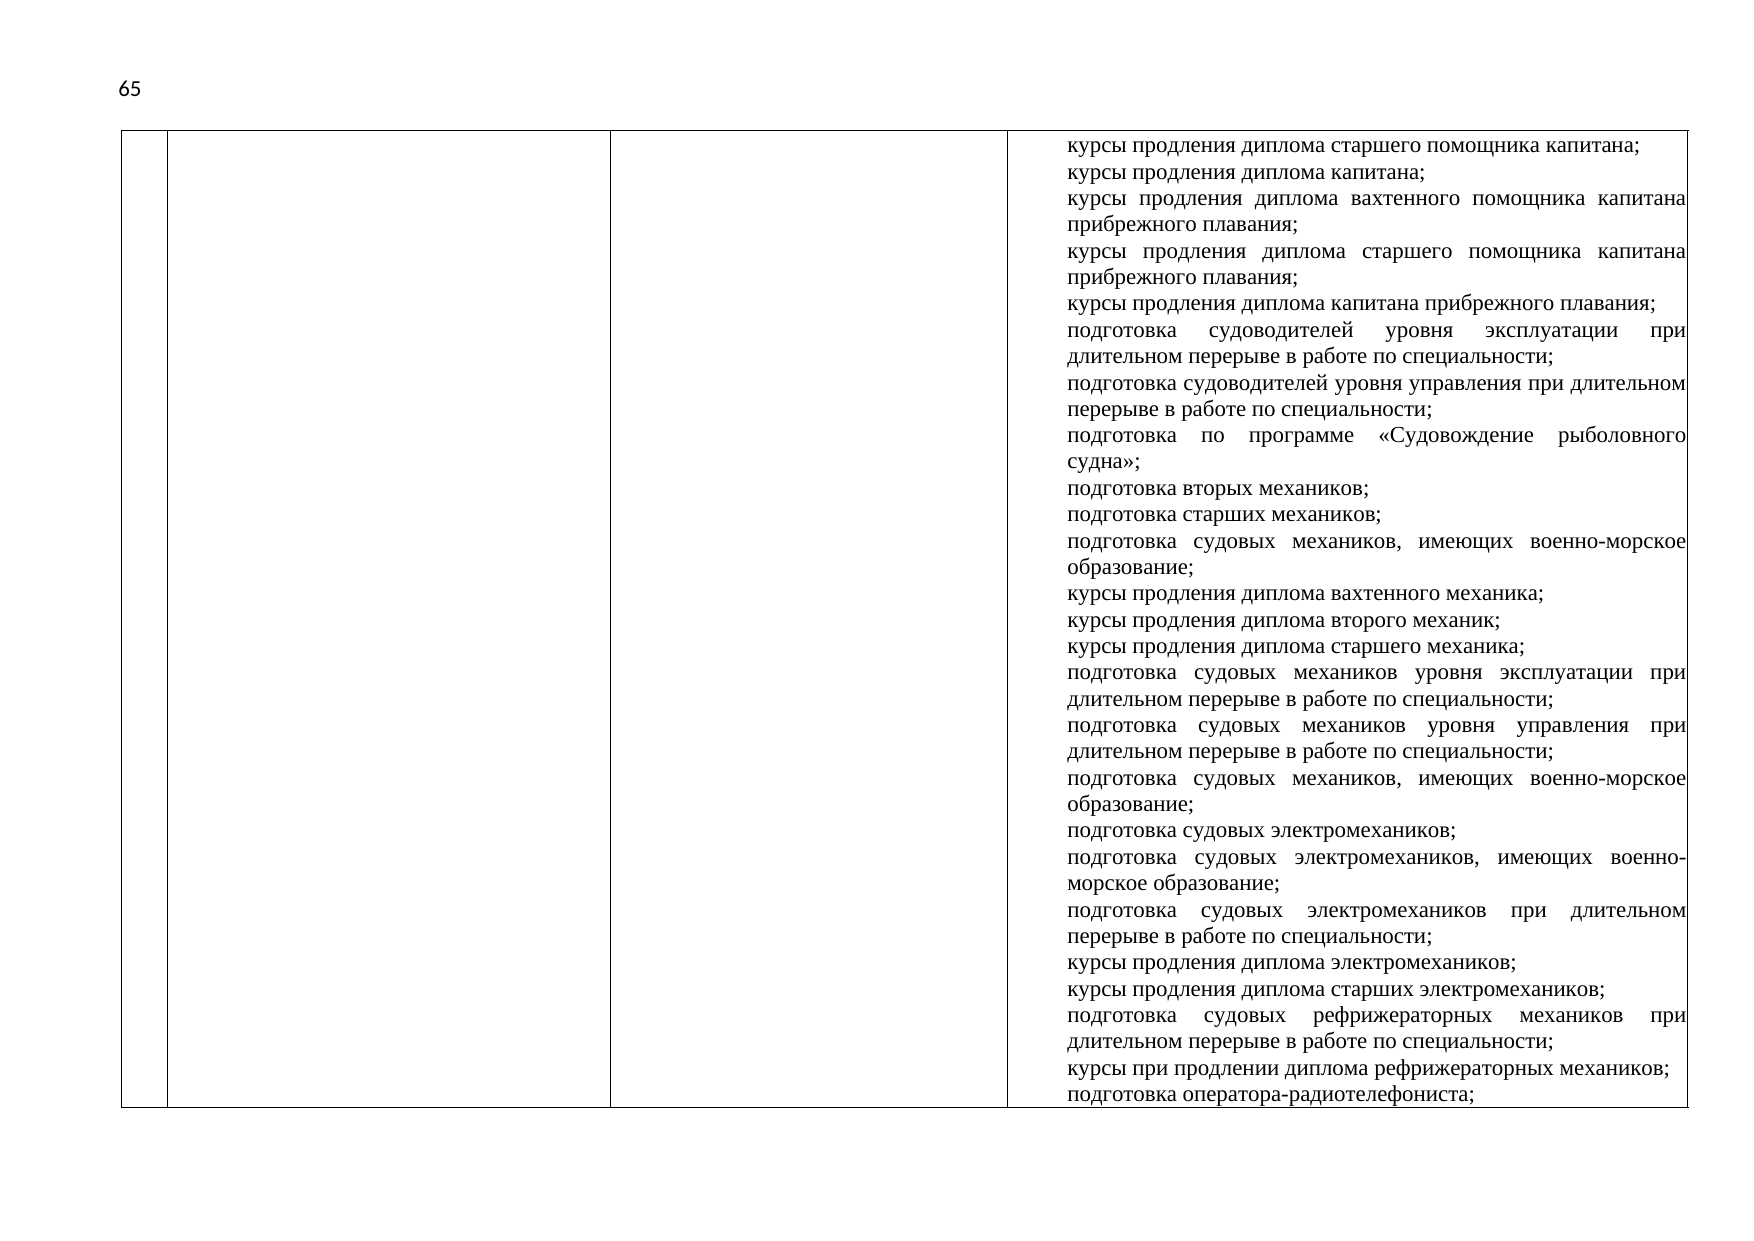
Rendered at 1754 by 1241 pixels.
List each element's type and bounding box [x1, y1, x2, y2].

table_cell [122, 131, 167, 1106]
table_cell [611, 131, 1007, 1106]
table_cell [1008, 131, 1687, 1106]
